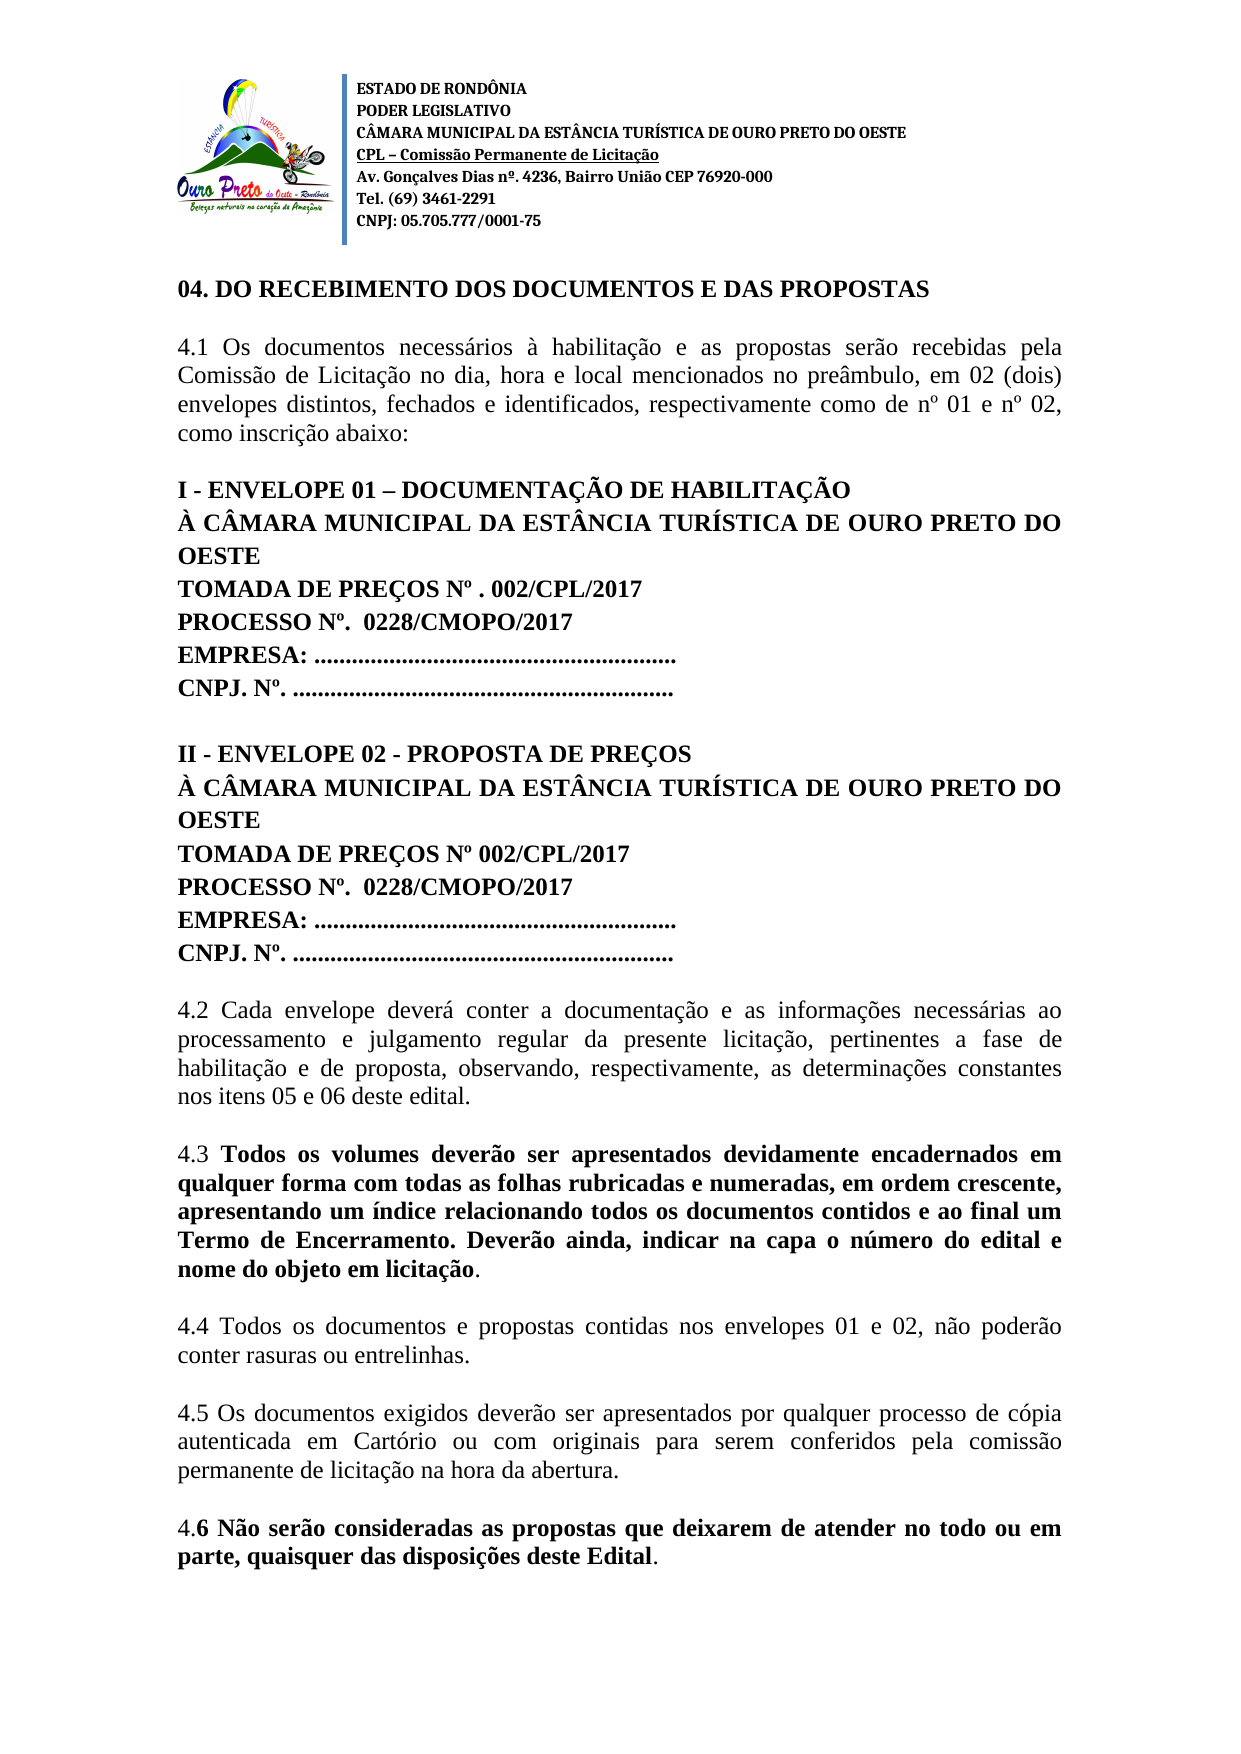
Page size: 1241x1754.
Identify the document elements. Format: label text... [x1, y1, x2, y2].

text CNPJ. Nº. ............................................................. [177, 673, 1063, 702]
text 4.2 Cada envelope deverá conter a documentação e as informações necessárias ao processamento e julgamento regular da presente licitação, pertinentes a fase de habilitação e de proposta, observando, respectivamente, as determinações constantes nos itens 05 e 06 deste edital. [177, 995, 1063, 1110]
text À CÂMARA MUNICIPAL DA ESTÂNCIA TURÍSTICA DE OURO PRETO DO OESTE [177, 508, 1063, 570]
text CNPJ. Nº. ............................................................. [177, 938, 1063, 966]
text PROCESSO Nº. 0228/CMOPO/2017 [177, 607, 1063, 636]
picture [177, 79, 335, 214]
text TOMADA DE PREÇOS Nº 002/CPL/2017 [177, 839, 1063, 867]
text EMPRESA: .......................................................... [177, 641, 1063, 669]
text À CÂMARA MUNICIPAL DA ESTÂNCIA TURÍSTICA DE OURO PRETO DO OESTE [177, 773, 1063, 834]
text 4.1 Os documentos necessários à habilitação e as propostas serão recebidas pela Comissão de Licitação no dia, hora e local mencionados no preâmbulo, em 02 (dois) envelopes distintos, fechados e identificados, respectivamente como de nº 01 e nº 02, como inscrição abaixo: [177, 332, 1063, 447]
text 4.5 Os documentos exigidos deverão ser apresentados por qualquer processo de cópia autenticada em Cartório ou com originais para serem conferidos pela comissão permanente de licitação na hora da abertura. [177, 1398, 1063, 1484]
text 04. DO RECEBIMENTO DOS DOCUMENTOS E DAS PROPOSTAS [177, 274, 1063, 303]
text II - ENVELOPE 02 - PROPOSTA DE PREÇOS [177, 739, 1063, 768]
text EMPRESA: .......................................................... [177, 905, 1063, 933]
text 4.6 Não serão consideradas as propostas que deixarem de atender no todo ou em parte, quaisquer das disposições deste Edital. [177, 1513, 1063, 1570]
text 4.3 Todos os volumes deverão ser apresentados devidamente encadernados em qualquer forma com todas as folhas rubricadas e numeradas, em ordem crescente, apresentando um índice relacionando todos os documentos contidos e ao final um Termo de Encerramento. Deverão ainda, indicar na capa o número do edital e nome do objeto em licitação. [177, 1139, 1063, 1283]
text TOMADA DE PREÇOS Nº . 002/CPL/2017 [177, 574, 1063, 603]
text PROCESSO Nº. 0228/CMOPO/2017 [177, 872, 1063, 900]
text I - ENVELOPE 01 – DOCUMENTAÇÃO DE HABILITAÇÃO [177, 475, 1063, 504]
text 4.4 Todos os documentos e propostas contidas nos envelopes 01 e 02, não poderão conter rasuras ou entrelinhas. [177, 1311, 1063, 1369]
